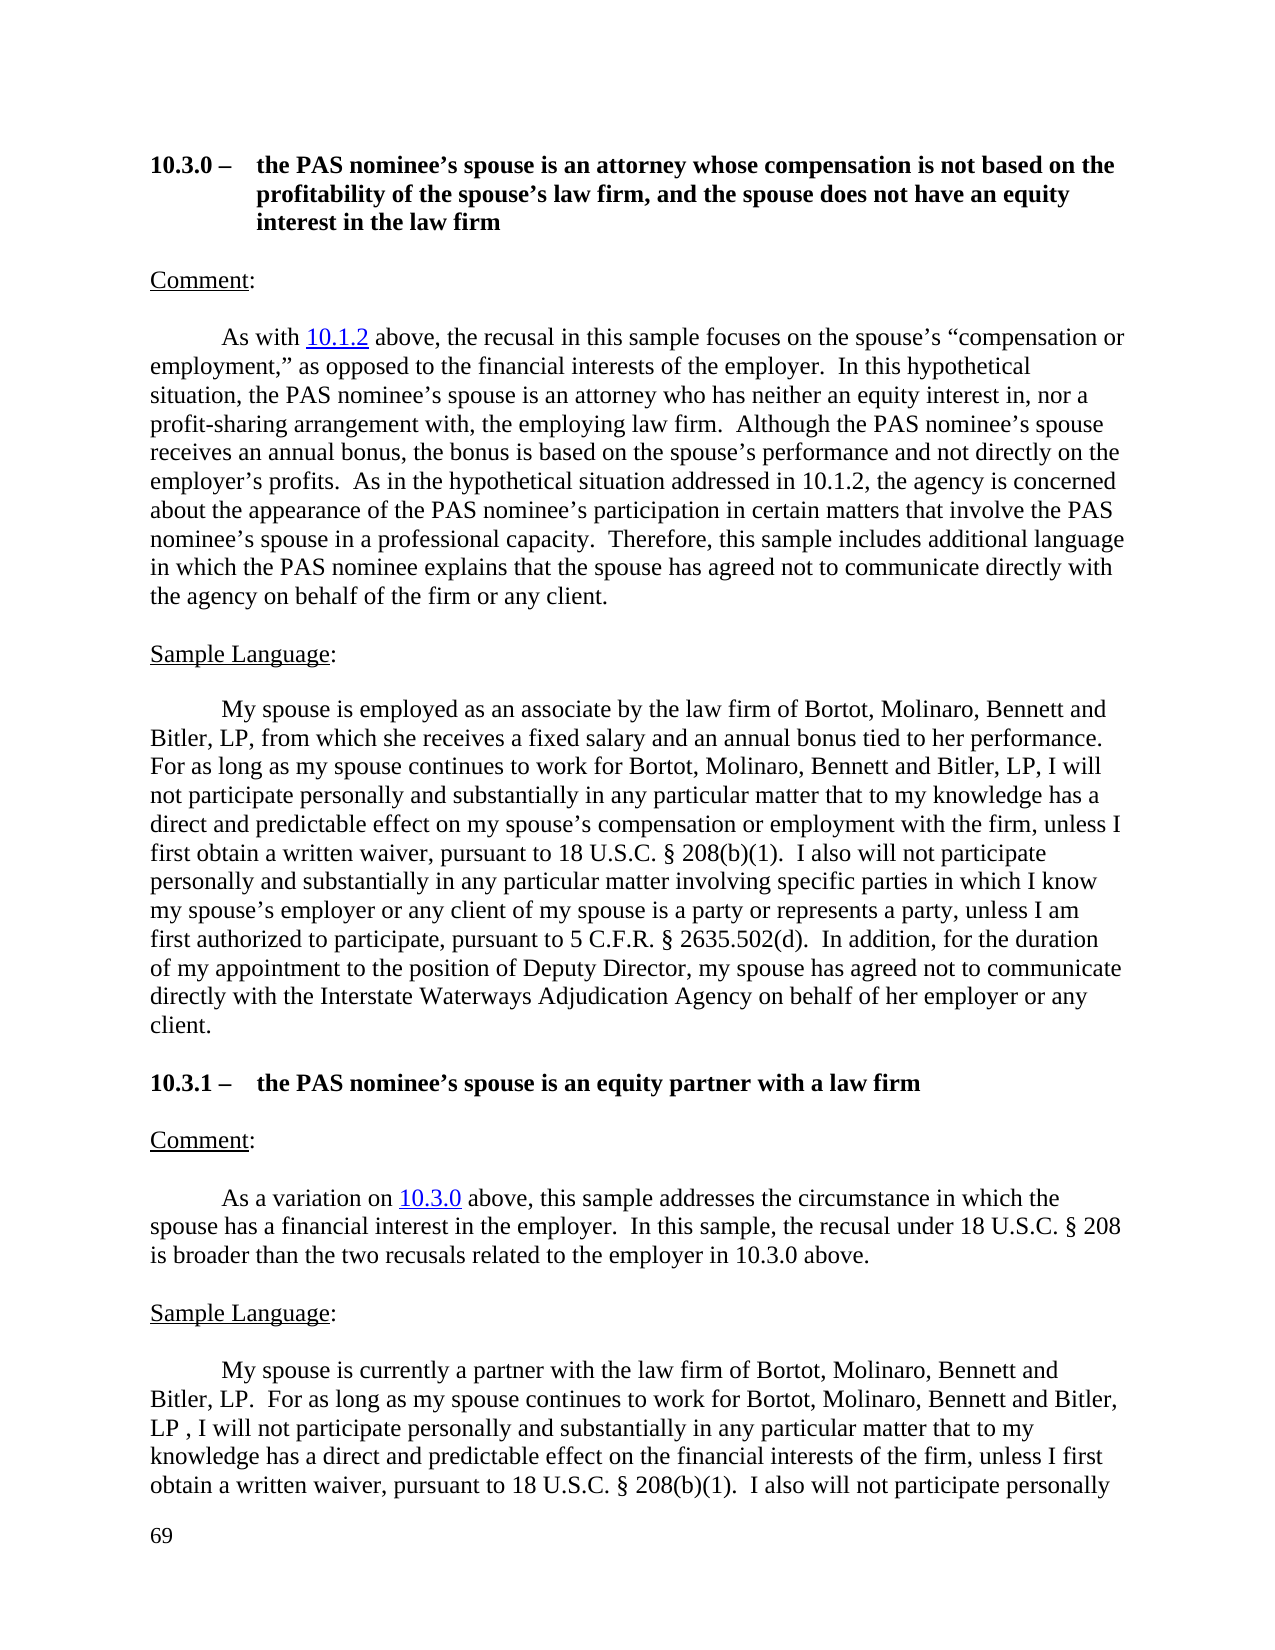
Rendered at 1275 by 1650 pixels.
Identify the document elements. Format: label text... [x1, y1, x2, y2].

text Comment: [150, 265, 1125, 294]
text Sample Language: [150, 1298, 1125, 1326]
text Comment: [150, 1125, 1125, 1154]
text As with 10.1.2 above, the recusal in this sample focuses on the spouse’s “compensation or employment,” as opposed to the financial interests of the employer. In this hypothetical situation, the PAS nominee’s spouse is an attorney who has neither an equity interest in, nor a profit-sharing arrangement with, the employing law firm. Although the PAS nominee’s spouse receives an annual bonus, the bonus is based on the spouse’s performance and not directly on the employer’s profits. As in the hypothetical situation addressed in 10.1.2, the agency is concerned about the appearance of the PAS nominee’s participation in certain matters that involve the PAS nominee’s spouse in a professional capacity. Therefore, this sample includes additional language in which the PAS nominee explains that the spouse has agreed not to communicate directly with the agency on behalf of the firm or any client. [150, 322, 1125, 610]
text My spouse is employed as an associate by the law firm of Bortot, Molinaro, Bennett and Bitler, LP, from which she receives a fixed salary and an annual bonus tied to her performance. For as long as my spouse continues to work for Bortot, Molinaro, Bennett and Bitler, LP, I will not participate personally and substantially in any particular matter that to my knowledge has a direct and predictable effect on my spouse’s compensation or employment with the firm, unless I first obtain a written waiver, pursuant to 18 U.S.C. § 208(b)(1). I also will not participate personally and substantially in any particular matter involving specific parties in which I know my spouse’s employer or any client of my spouse is a party or represents a party, unless I am first authorized to participate, pursuant to 5 C.F.R. § 2635.502(d). In addition, for the duration of my appointment to the position of Deputy Director, my spouse has agreed not to communicate directly with the Interstate Waterways Adjudication Agency on behalf of her employer or any client. [150, 694, 1125, 1039]
text Sample Language: [150, 639, 1125, 667]
text As a variation on 10.3.0 above, this sample addresses the circumstance in which the spouse has a financial interest in the employer. In this sample, the recusal under 18 U.S.C. § 208 is broader than the two recusals related to the employer in 10.3.0 above. [150, 1183, 1125, 1269]
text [150, 1355, 1125, 1499]
subtitle 10.3.1 – the PAS nominee’s spouse is an equity partner with a law firm [150, 1068, 1125, 1096]
subtitle 10.3.0 – the PAS nominee’s spouse is an attorney whose compensation is not based on the profitability of the spouse’s law firm, and the spouse does not have an equity interest in the law firm [150, 150, 1125, 236]
